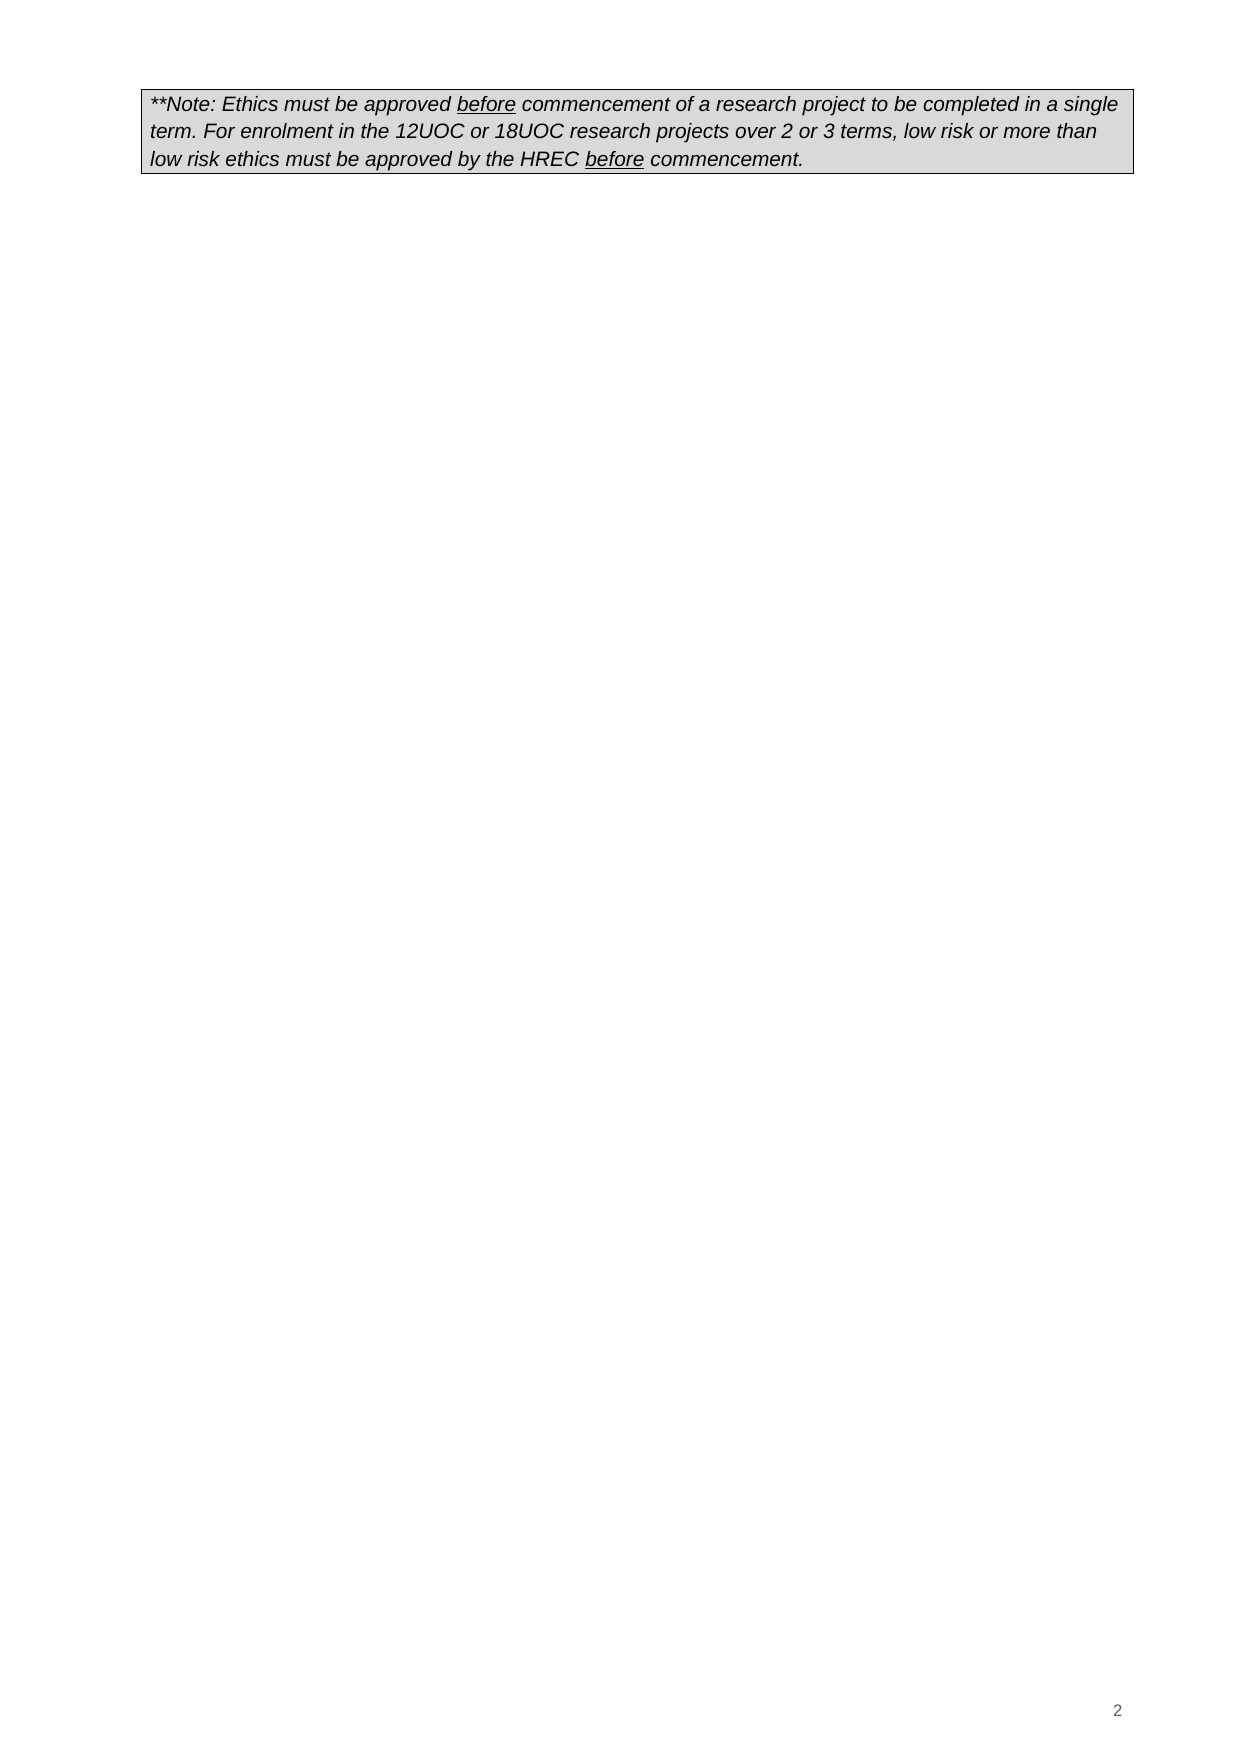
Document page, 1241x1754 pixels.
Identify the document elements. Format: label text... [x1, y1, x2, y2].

text **Note: Ethics must be approved before commencement of a research project to be completed in a single term. For enrolment in the 12UOC or 18UOC research projects over 2 or 3 terms, low risk or more than low risk ethics must be approved by the HREC before commencement. [142, 90, 1133, 173]
